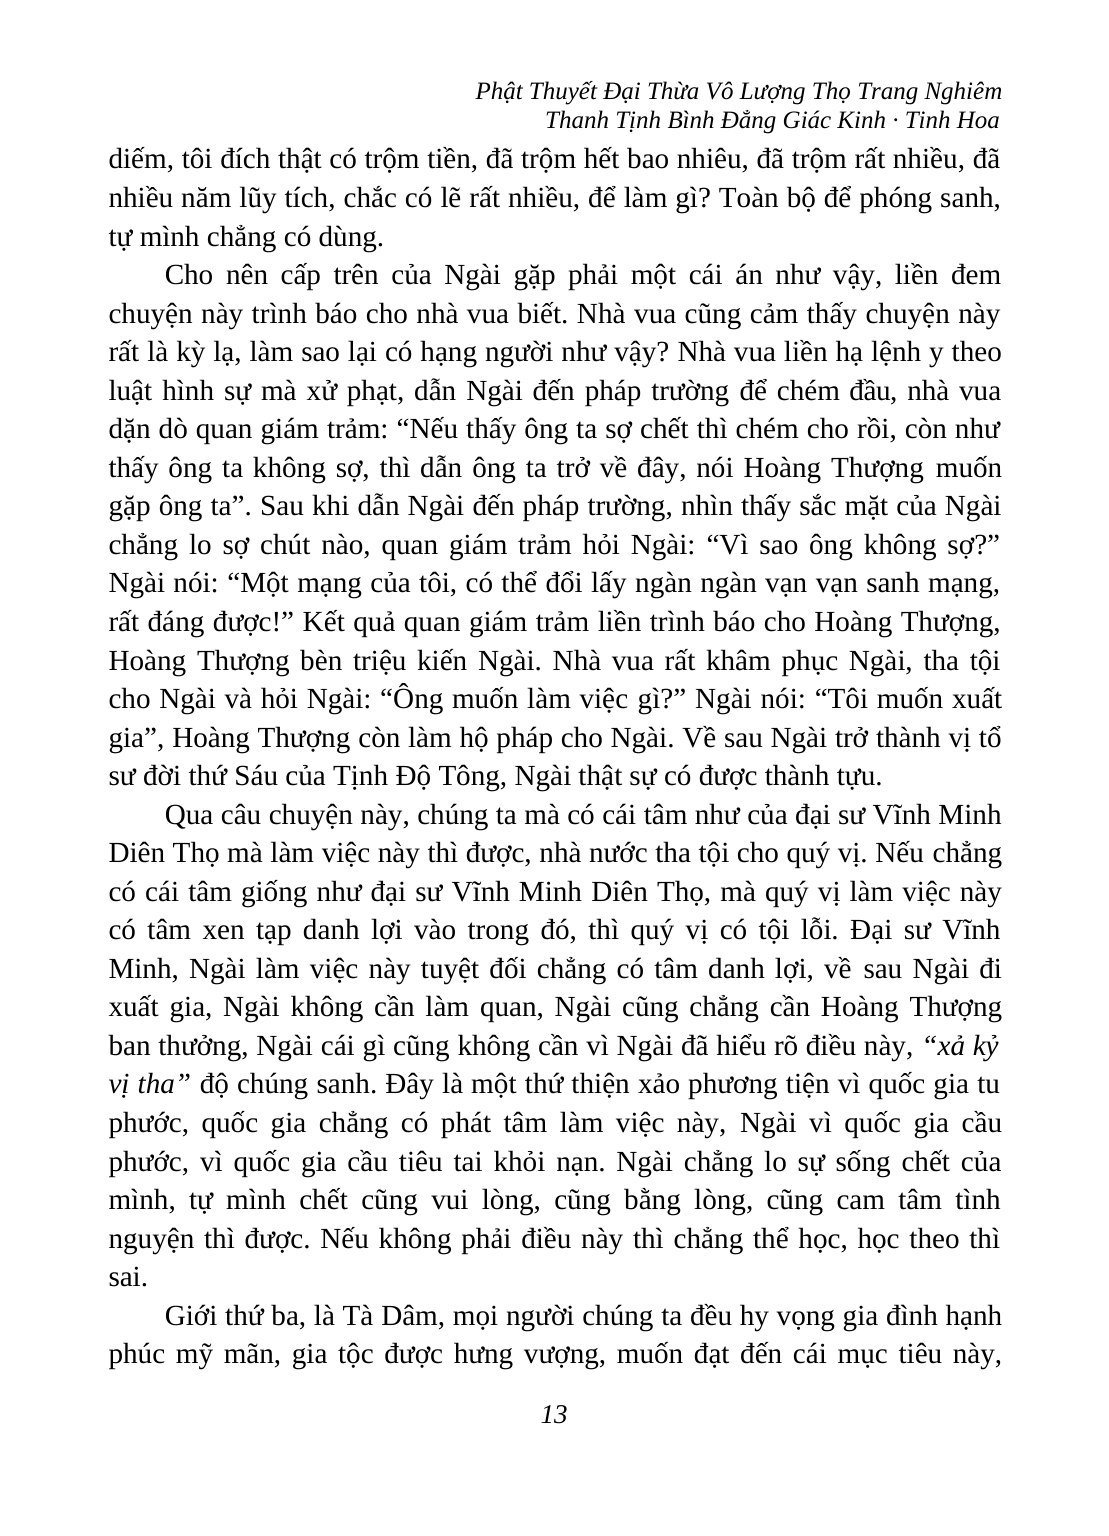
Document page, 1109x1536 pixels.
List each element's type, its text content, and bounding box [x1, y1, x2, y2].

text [108, 142, 1002, 252]
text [108, 1298, 1002, 1370]
text Cho nên cấp trên của Ngài gặp phải một cái án như vậy, liền đem chuyện này trình báo cho nhà vua biết. Nhà vua cũng cảm thấy chuyện này rất là kỳ lạ, làm sao lại có hạng người như vậy? Nhà vua liền hạ lệnh y theo luật hình sự mà xử phạt, dẫn Ngài đến pháp trường để chém đầu, nhà vua dặn dò quan giám trảm: “Nếu thấy ông ta sợ chết thì chém cho rồi, còn như thấy ông ta không sợ, thì dẫn ông ta trở về đây, nói Hoàng Thượng muốn gặp ông ta”. Sau khi dẫn Ngài đến pháp trường, nhìn thấy sắc mặt của Ngài chẳng lo sợ chút nào, quan giám trảm hỏi Ngài: “Vì sao ông không sợ?” Ngài nói: “Một mạng của tôi, có thể đổi lấy ngàn ngàn vạn vạn sanh mạng, rất đáng được!” Kết quả quan giám trảm liền trình báo cho Hoàng Thượng, Hoàng Thượng bèn triệu kiến Ngài. Nhà vua rất khâm phục Ngài, tha tội cho Ngài và hỏi Ngài: “Ông muốn làm việc gì?” Ngài nói: “Tôi muốn xuất gia”, Hoàng Thượng còn làm hộ pháp cho Ngài. Về sau Ngài trở thành vị tổ sư đời thứ Sáu của Tịnh Độ Tông, Ngài thật sự có được thành tựu. [108, 257, 1002, 792]
text Qua câu chuyện này, chúng ta mà có cái tâm như của đại sư Vĩnh Minh Diên Thọ mà làm việc này thì được, nhà nước tha tội cho quý vị. Nếu chẳng có cái tâm giống như đại sư Vĩnh Minh Diên Thọ, mà quý vị làm việc này có tâm xen tạp danh lợi vào trong đó, thì quý vị có tội lỗi. Đại sư Vĩnh Minh, Ngài làm việc này tuyệt đối chẳng có tâm danh lợi, về sau Ngài đi xuất gia, Ngài không cần làm quan, Ngài cũng chẳng cần Hoàng Thượng ban thưởng, Ngài cái gì cũng không cần vì Ngài đã hiểu rõ điều này, “xả kỷ vị tha” độ chúng sanh. Đây là một thứ thiện xảo phương tiện vì quốc gia tu phước, quốc gia chẳng có phát tâm làm việc này, Ngài vì quốc gia cầu phước, vì quốc gia cầu tiêu tai khỏi nạn. Ngài chẳng lo sự sống chết của mình, tự mình chết cũng vui lòng, cũng bằng lòng, cũng cam tâm tình nguyện thì được. Nếu không phải điều này thì chẳng thể học, học theo thì sai. [108, 797, 1002, 1293]
